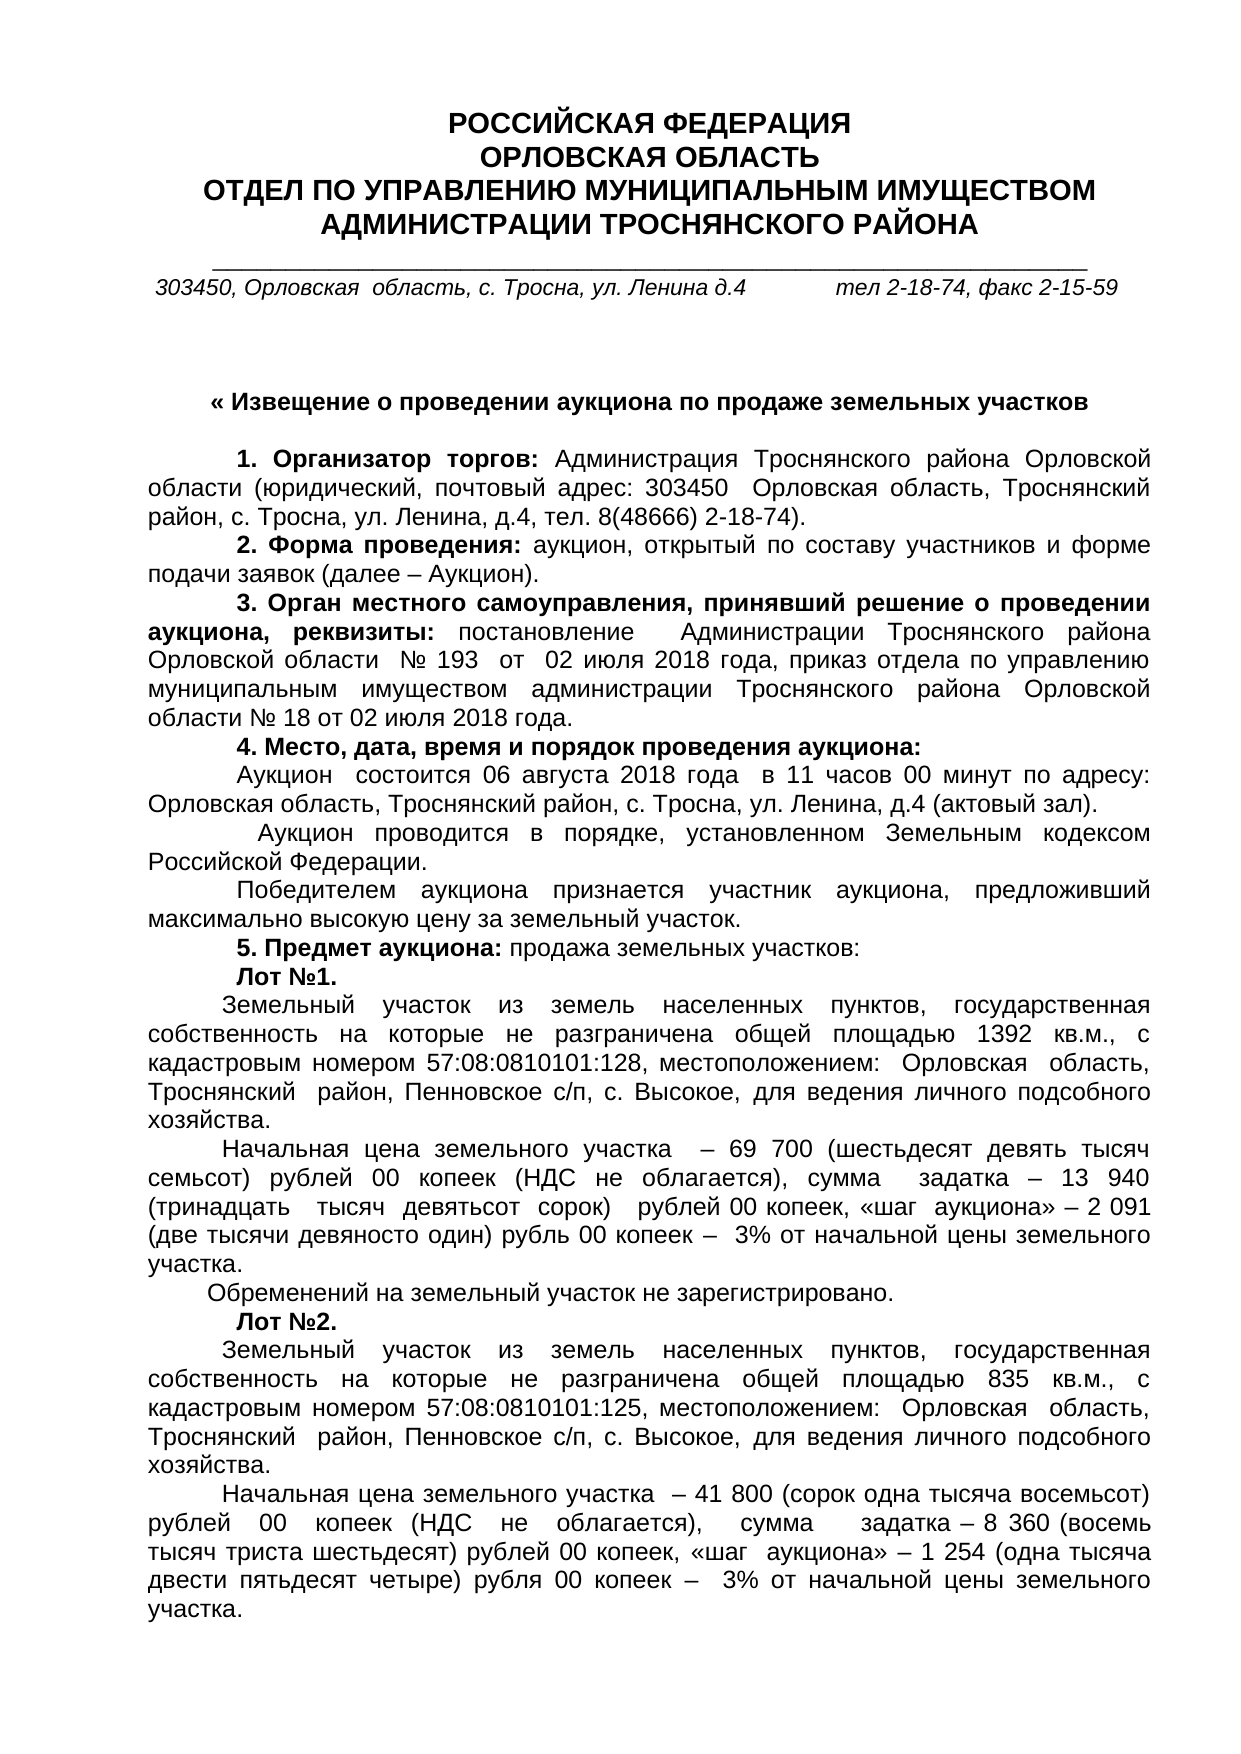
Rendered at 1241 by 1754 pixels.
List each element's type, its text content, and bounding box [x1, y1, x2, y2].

text ОТДЕЛ ПО УПРАВЛЕНИЮ МУНИЦИПАЛЬНЫМ ИМУЩЕСТВОМ [148, 173, 1152, 207]
subtitle АДМИНИСТРАЦИИ ТРОСНЯНСКОГО РАЙОНА [148, 207, 1152, 241]
title « Извещение о проведении аукциона по продаже земельных участков [148, 387, 1152, 416]
text 5. Предмет аукциона: продажа земельных участков: [148, 933, 1152, 962]
text Аукцион проводится в порядке, установленном Земельным кодексом Российской Федерации. [148, 818, 1152, 876]
text Лот №2. [148, 1307, 1152, 1336]
text Начальная цена земельного участка – 41 800 (сорок одна тысяча восемьсот) рублей 00 копеек (НДС не облагается), сумма задатка – 8 360 (восемь тысяч триста шестьдесят) рублей 00 копеек, «шаг аукциона» – 1 254 (одна тысяча двести пятьдесят четыре) рубля 00 копеек – 3% от начальной цены земельного участка. [148, 1479, 1152, 1623]
text Обременений на земельный участок не зарегистрировано. [148, 1278, 1152, 1307]
text Аукцион состоится 06 августа 2018 года в 11 часов 00 минут по адресу: Орловская область, Троснянский район, с. Тросна, ул. Ленина, д.4 (актовый зал). [148, 761, 1152, 818]
text ОРЛОВСКАЯ ОБЛАСТЬ [148, 140, 1152, 173]
text Победителем аукциона признается участник аукциона, предложивший максимально высокую цену за земельный участок. [148, 876, 1152, 933]
text 303450, Орловская область, с. Тросна, ул. Ленина д.4 тел 2-18-74, факс 2-15-59 [148, 274, 1152, 300]
text 4. Место, дата, время и порядок проведения аукциона: [148, 732, 1152, 761]
text РОССИЙСКАЯ ФЕДЕРАЦИЯ [148, 106, 1152, 140]
text ____________________________________________________________ [148, 241, 1152, 274]
text Лот №1. [148, 962, 1152, 991]
text Земельный участок из земель населенных пунктов, государственная собственность на которые не разграничена общей площадью 835 кв.м., с кадастровым номером 57:08:0810101:125, местоположением: Орловская область, Троснянский район, Пенновское с/п, с. Высокое, для ведения личного подсобного хозяйства. [148, 1336, 1152, 1479]
text 3. Орган местного самоуправления, принявший решение о проведении аукциона, реквизиты: постановление Администрации Троснянского района Орловской области № 193 от 02 июля 2018 года, приказ отдела по управлению муниципальным имуществом администрации Троснянского района Орловской области № 18 от 02 июля 2018 года. [148, 588, 1152, 732]
text 2. Форма проведения: аукцион, открытый по составу участников и форме подачи заявок (далее – Аукцион). [148, 531, 1152, 588]
text Земельный участок из земель населенных пунктов, государственная собственность на которые не разграничена общей площадью 1392 кв.м., с кадастровым номером 57:08:0810101:128, местоположением: Орловская область, Троснянский район, Пенновское с/п, с. Высокое, для ведения личного подсобного хозяйства. [148, 991, 1152, 1134]
text Начальная цена земельного участка – 69 700 (шестьдесят девять тысяч семьсот) рублей 00 копеек (НДС не облагается), сумма задатка – 13 940 (тринадцать тысяч девятьсот сорок) рублей 00 копеек, «шаг аукциона» – 2 091 (две тысячи девяносто один) рубль 00 копеек – 3% от начальной цены земельного участка. [148, 1134, 1152, 1278]
text 1. Организатор торгов: Администрация Троснянского района Орловской области (юридический, почтовый адрес: 303450 Орловская область, Троснянский район, с. Тросна, ул. Ленина, д.4, тел. 8(48666) 2-18-74). [148, 444, 1152, 531]
